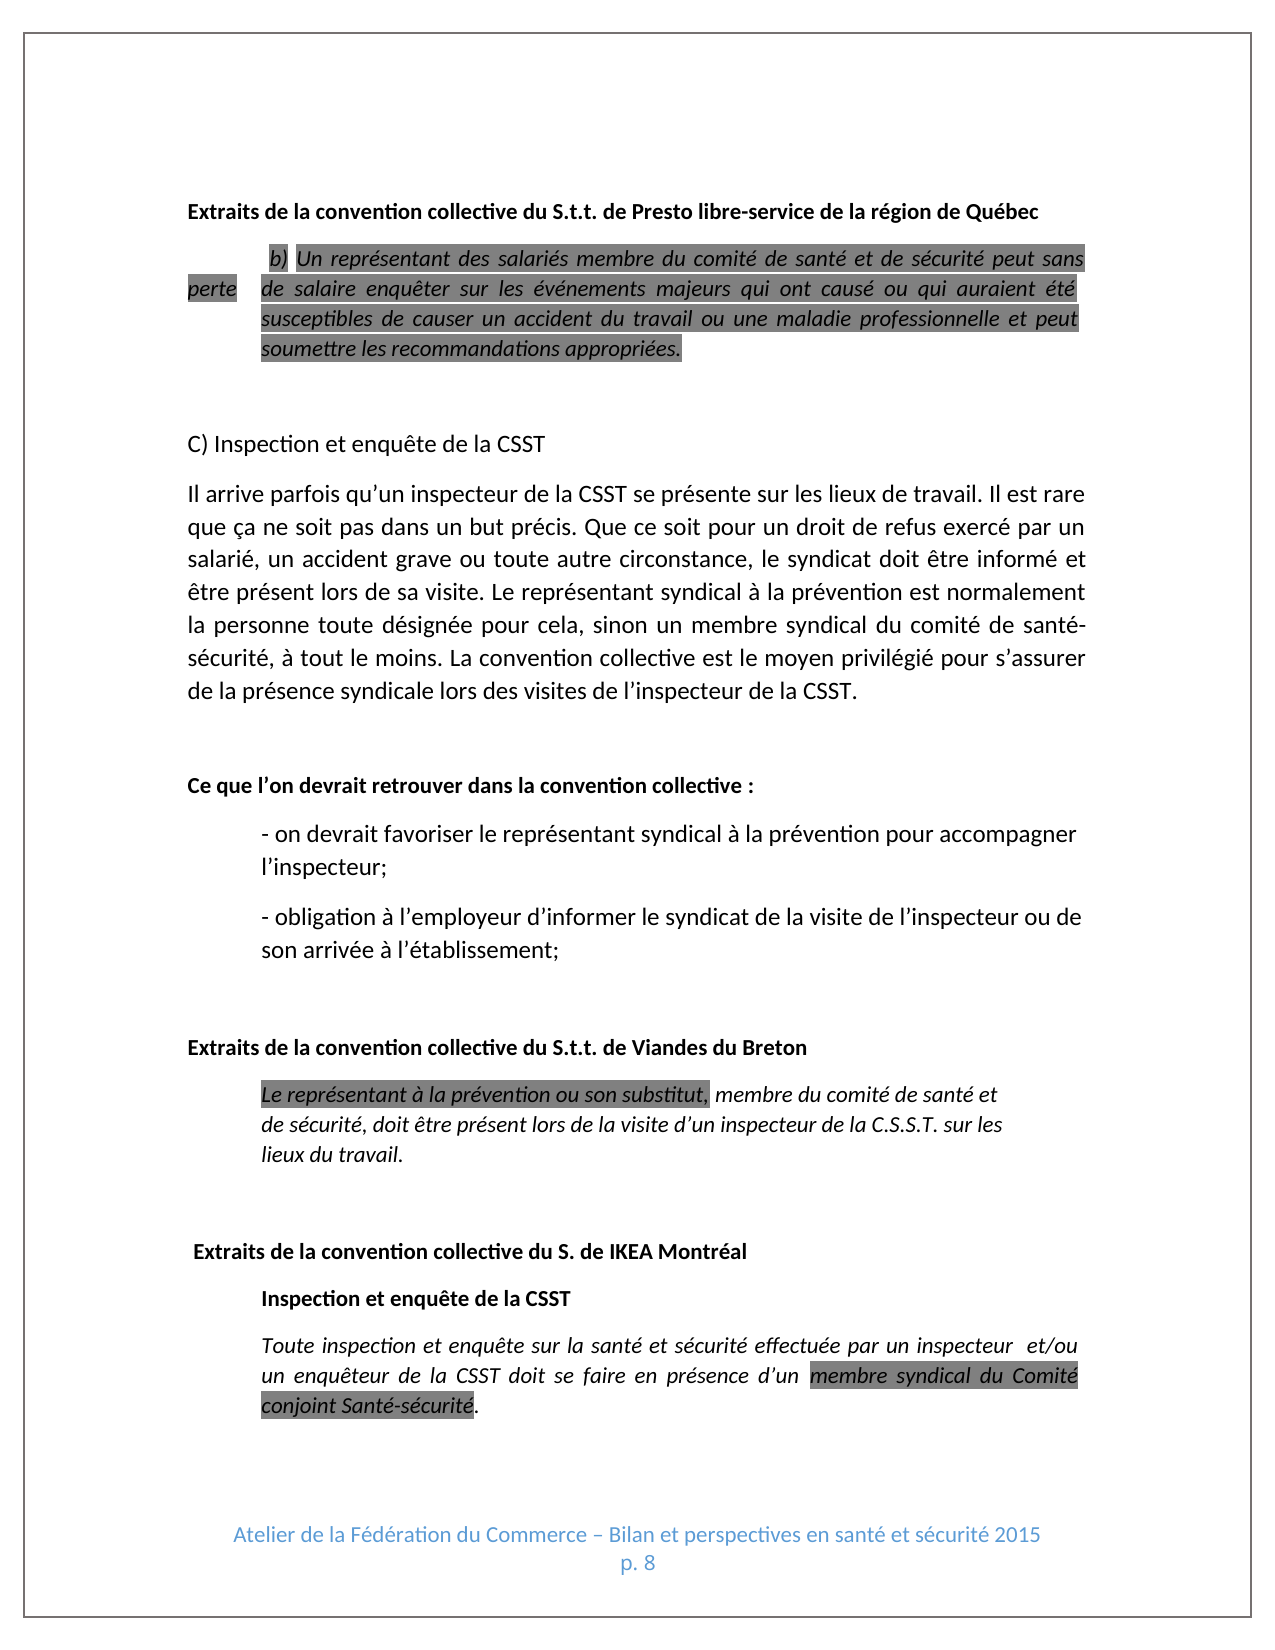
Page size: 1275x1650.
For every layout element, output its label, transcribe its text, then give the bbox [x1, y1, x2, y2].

text Toute inspection et enquête sur la santé et sécurité effectuée par un inspecteur et/ou un enquêteur de la CSST doit se faire en présence d’un membre syndical du Comité conjoint Santé-sécurité. [187, 1331, 1087, 1419]
text - on devrait favoriser le représentant syndical à la prévention pour accompagner l’inspecteur; [187, 818, 1087, 882]
text Inspection et enquête de la CSST [187, 1284, 1087, 1312]
text Extraits de la convention collective du S. de IKEA Montréal [187, 1237, 1087, 1265]
text Ce que l’on devrait retrouver dans la convention collective : [187, 772, 1087, 800]
text Extraits de la convention collective du S.t.t. de Viandes du Breton [187, 1033, 1087, 1061]
text Le représentant à la prévention ou son substitut, membre du comité de santé et de sécurité, doit être présent lors de la visite d’un inspecteur de la C.S.S.T. sur les lieux du travail. [187, 1080, 1087, 1168]
text Extraits de la convention collective du S.t.t. de Presto libre-service de la région de Québec [187, 197, 1087, 225]
text - obligation à l’employeur d’informer le syndicat de la visite de l’inspecteur ou de son arrivée à l’établissement; [187, 901, 1087, 964]
text Il arrive parfois qu’un inspecteur de la CSST se présente sur les lieux de travail. Il est rare que ça ne soit pas dans un but précis. Que ce soit pour un droit de refus exercé par un salarié, un accident grave ou toute autre circonstance, le syndicat doit être informé et être présent lors de sa visite. Le représentant syndical à la prévention est normalement la personne toute désignée pour cela, sinon un membre syndical du comité de santé-sécurité, à tout le moins. La convention collective est le moyen privilégié pour s’assurer de la présence syndicale lors des visites de l’inspecteur de la CSST. [187, 478, 1087, 706]
text C) Inspection et enquête de la CSST [187, 428, 1087, 459]
text b) Un représentant des salariés membre du comité de santé et de sécurité peut sans perte de salaire enquêter sur les événements majeurs qui ont causé ou qui auraient été susceptibles de causer un accident du travail ou une maladie professionnelle et peut soumettre les recommandations appropriées. [187, 244, 1087, 362]
